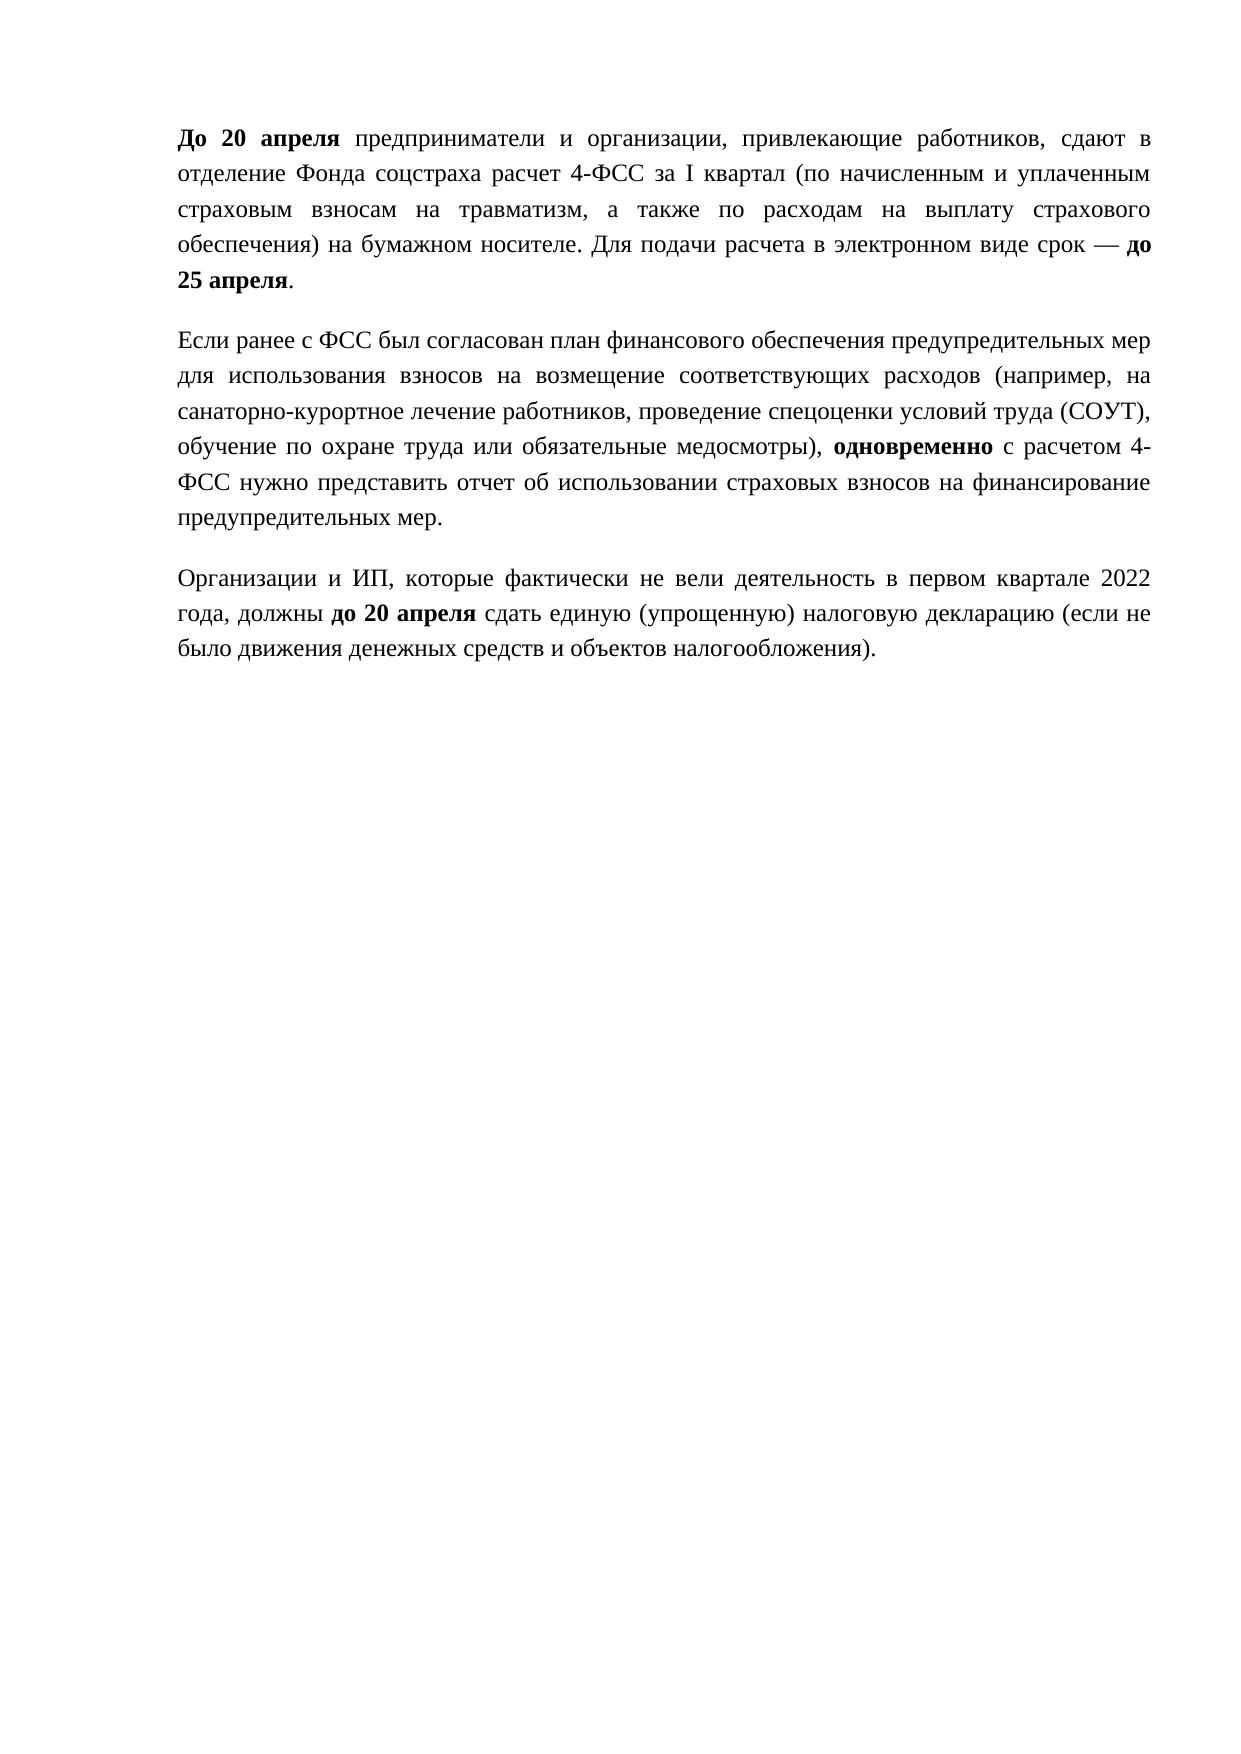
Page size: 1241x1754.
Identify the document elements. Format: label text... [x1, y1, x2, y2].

text Если ранее с ФСС был согласован план финансового обеспечения предупредительных мер для использования взносов на возмещение соответствующих расходов (например, на санаторно-курортное лечение работников, проведение спецоценки условий труда (СОУТ), обучение по охране труда или обязательные медосмотры), одновременно с расчетом 4-ФСС нужно представить отчет об использовании страховых взносов на финансирование предупредительных мер. [177, 320, 1152, 533]
text До 20 апреля предприниматели и организации, привлекающие работников, сдают в отделение Фонда соцстраха расчет 4-ФСС за I квартал (по начисленным и уплаченным страховым взносам на травматизм, а также по расходам на выплату страхового обеспечения) на бумажном носителе. Для подачи расчета в электронном виде срок — до 25 апреля. [177, 118, 1152, 295]
text Организации и ИП, которые фактически не вели деятельность в первом квартале 2022 года, должны до 20 апреля сдать единую (упрощенную) налоговую декларацию (если не было движения денежных средств и объектов налогообложения). [177, 558, 1152, 664]
